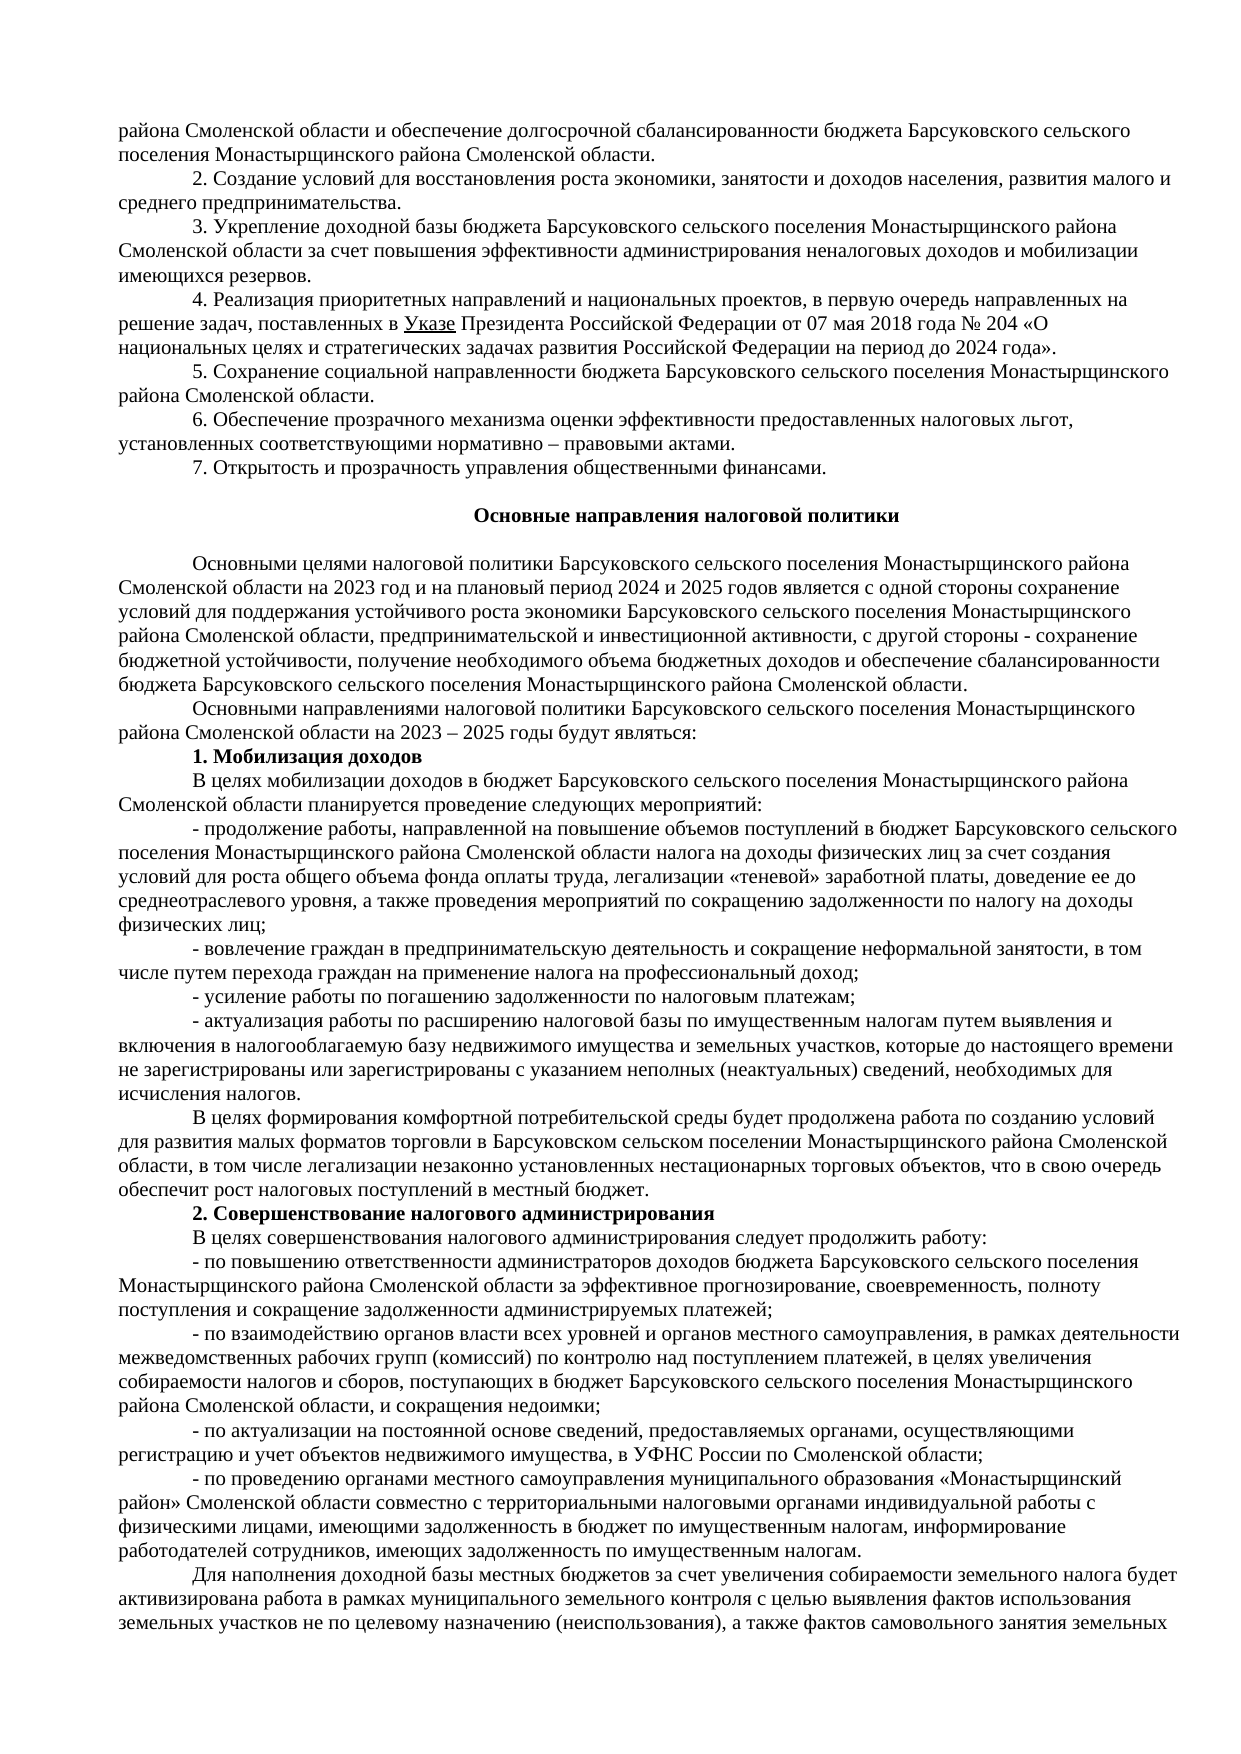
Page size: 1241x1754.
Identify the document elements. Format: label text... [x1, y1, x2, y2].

text 5. Сохранение социальной направленности бюджета Барсуковского сельского поселения Монастырщинского района Смоленской области. [118, 359, 1181, 407]
text 2. Совершенствование налогового администрирования [118, 1201, 1181, 1225]
text - продолжение работы, направленной на повышение объемов поступлений в бюджет Барсуковского сельского поселения Монастырщинского района Смоленской области налога на доходы физических лиц за счет создания условий для роста общего объема фонда оплаты труда, легализации «теневой» заработной платы, доведение ее до среднеотраслевого уровня, а также проведения мероприятий по сокращению задолженности по налогу на доходы физических лиц; [118, 816, 1181, 936]
text 1. Мобилизация доходов [118, 744, 1181, 768]
text 2. Создание условий для восстановления роста экономики, занятости и доходов населения, развития малого и среднего предпринимательства. [118, 166, 1181, 214]
text - усиление работы по погашению задолженности по налоговым платежам; [118, 984, 1181, 1008]
text 4. Реализация приоритетных направлений и национальных проектов, в первую очередь направленных на решение задач, поставленных в Указе Президента Российской Федерации от 07 мая 2018 года № 204 «О национальных целях и стратегических задачах развития Российской Федерации на период до 2024 года». [118, 287, 1181, 359]
text - по актуализации на постоянной основе сведений, предоставляемых органами, осуществляющими регистрацию и учет объектов недвижимого имущества, в УФНС России по Смоленской области; [118, 1417, 1181, 1466]
text - по повышению ответственности администраторов доходов бюджета Барсуковского сельского поселения Монастырщинского района Смоленской области за эффективное прогнозирование, своевременность, полноту поступления и сокращение задолженности администрируемых платежей; [118, 1249, 1181, 1321]
text - по взаимодействию органов власти всех уровней и органов местного самоуправления, в рамках деятельности межведомственных рабочих групп (комиссий) по контролю над поступлением платежей, в целях увеличения собираемости налогов и сборов, поступающих в бюджет Барсуковского сельского поселения Монастырщинского района Смоленской области, и сокращения недоимки; [118, 1321, 1181, 1417]
text В целях формирования комфортной потребительской среды будет продолжена работа по созданию условий для развития малых форматов торговли в Барсуковском сельском поселении Монастырщинского района Смоленской области, в том числе легализации незаконно установленных нестационарных торговых объектов, что в свою очередь обеспечит рост налоговых поступлений в местный бюджет. [118, 1105, 1181, 1201]
text В целях мобилизации доходов в бюджет Барсуковского сельского поселения Монастырщинского района Смоленской области планируется проведение следующих мероприятий: [118, 768, 1181, 816]
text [118, 118, 1181, 166]
text - по проведению органами местного самоуправления муниципального образования «Монастырщинский район» Смоленской области совместно с территориальными налоговыми органами индивидуальной работы с физическими лицами, имеющими задолженность в бюджет по имущественным налогам, информирование работодателей сотрудников, имеющих задолженность по имущественным налогам. [118, 1466, 1181, 1562]
text Основными целями налоговой политики Барсуковского сельского поселения Монастырщинского района Смоленской области на 2023 год и на плановый период 2024 и 2025 годов является с одной стороны сохранение условий для поддержания устойчивого роста экономики Барсуковского сельского поселения Монастырщинского района Смоленской области, предпринимательской и инвестиционной активности, с другой стороны - сохранение бюджетной устойчивости, получение необходимого объема бюджетных доходов и обеспечение сбалансированности бюджета Барсуковского сельского поселения Монастырщинского района Смоленской области. [118, 551, 1181, 696]
text В целях совершенствования налогового администрирования следует продолжить работу: [118, 1225, 1181, 1249]
list Основные направления налоговой политики [192, 503, 1181, 527]
text 7. Открытость и прозрачность управления общественными финансами. [118, 455, 1181, 479]
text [118, 1562, 1181, 1634]
text 6. Обеспечение прозрачного механизма оценки эффективности предоставленных налоговых льгот, установленных соответствующими нормативно – правовыми актами. [118, 407, 1181, 455]
text Основными направлениями налоговой политики Барсуковского сельского поселения Монастырщинского района Смоленской области на 2023 – 2025 годы будут являться: [118, 696, 1181, 744]
text - актуализация работы по расширению налоговой базы по имущественным налогам путем выявления и включения в налогооблагаемую базу недвижимого имущества и земельных участков, которые до настоящего времени не зарегистрированы или зарегистрированы с указанием неполных (неактуальных) сведений, необходимых для исчисления налогов. [118, 1008, 1181, 1105]
text - вовлечение граждан в предпринимательскую деятельность и сокращение неформальной занятости, в том числе путем перехода граждан на применение налога на профессиональный доход; [118, 936, 1181, 984]
text 3. Укрепление доходной базы бюджета Барсуковского сельского поселения Монастырщинского района Смоленской области за счет повышения эффективности администрирования неналоговых доходов и мобилизации имеющихся резервов. [118, 214, 1181, 287]
